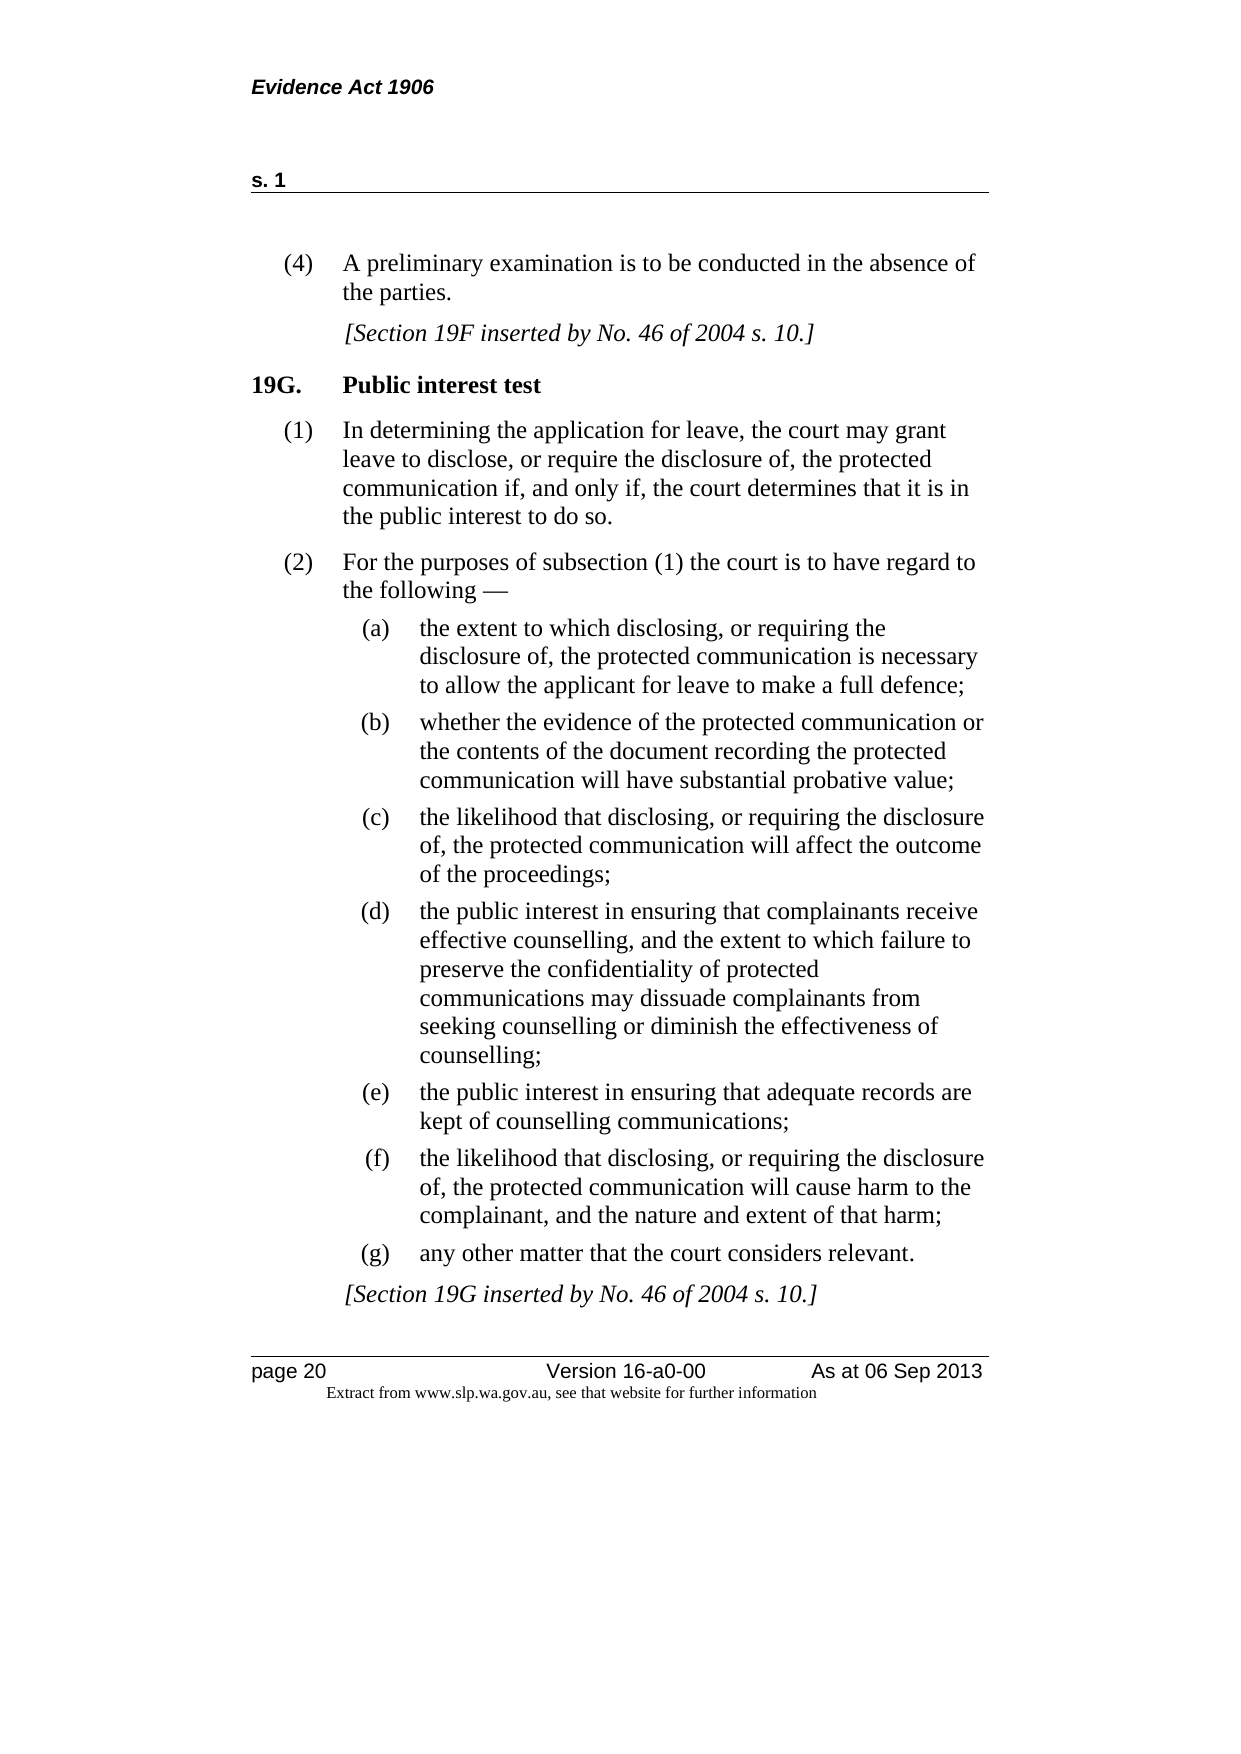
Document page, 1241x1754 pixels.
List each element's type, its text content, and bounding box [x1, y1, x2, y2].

text (c) the likelihood that disclosing, or requiring the disclosure of, the protected communication will affect the outcome of the proceedings; [251, 802, 989, 888]
text [Section 19F inserted by No. 46 of 2004 s. 10.] [251, 318, 989, 347]
text (f) the likelihood that disclosing, or requiring the disclosure of, the protected communication will cause harm to the complainant, and the nature and extent of that harm; [251, 1143, 989, 1229]
text (d) the public interest in ensuring that complainants receive effective counselling, and the extent to which failure to preserve the confidentiality of protected communications may dissuade complainants from seeking counselling or diminish the effectiveness of counselling; [251, 896, 989, 1069]
text (b) whether the evidence of the protected communication or the contents of the document recording the protected communication will have substantial probative value; [251, 707, 989, 793]
text [Section 19G inserted by No. 46 of 2004 s. 10.] [251, 1279, 989, 1308]
text (a) the extent to which disclosing, or requiring the disclosure of, the protected communication is necessary to allow the applicant for leave to make a full defence; [251, 613, 989, 699]
subtitle 19G. Public interest test [251, 370, 989, 398]
text (2) For the purposes of subsection (1) the court is to have regard to the following — [251, 547, 989, 604]
text (4) A preliminary examination is to be conducted in the absence of the parties. [251, 248, 989, 306]
text (1) In determining the application for leave, the court may grant leave to disclose, or require the disclosure of, the protected communication if, and only if, the court determines that it is in the public interest to do so. [251, 415, 989, 530]
text (e) the public interest in ensuring that adequate records are kept of counselling communications; [251, 1077, 989, 1135]
text (g) any other matter that the court considers relevant. [251, 1238, 989, 1266]
